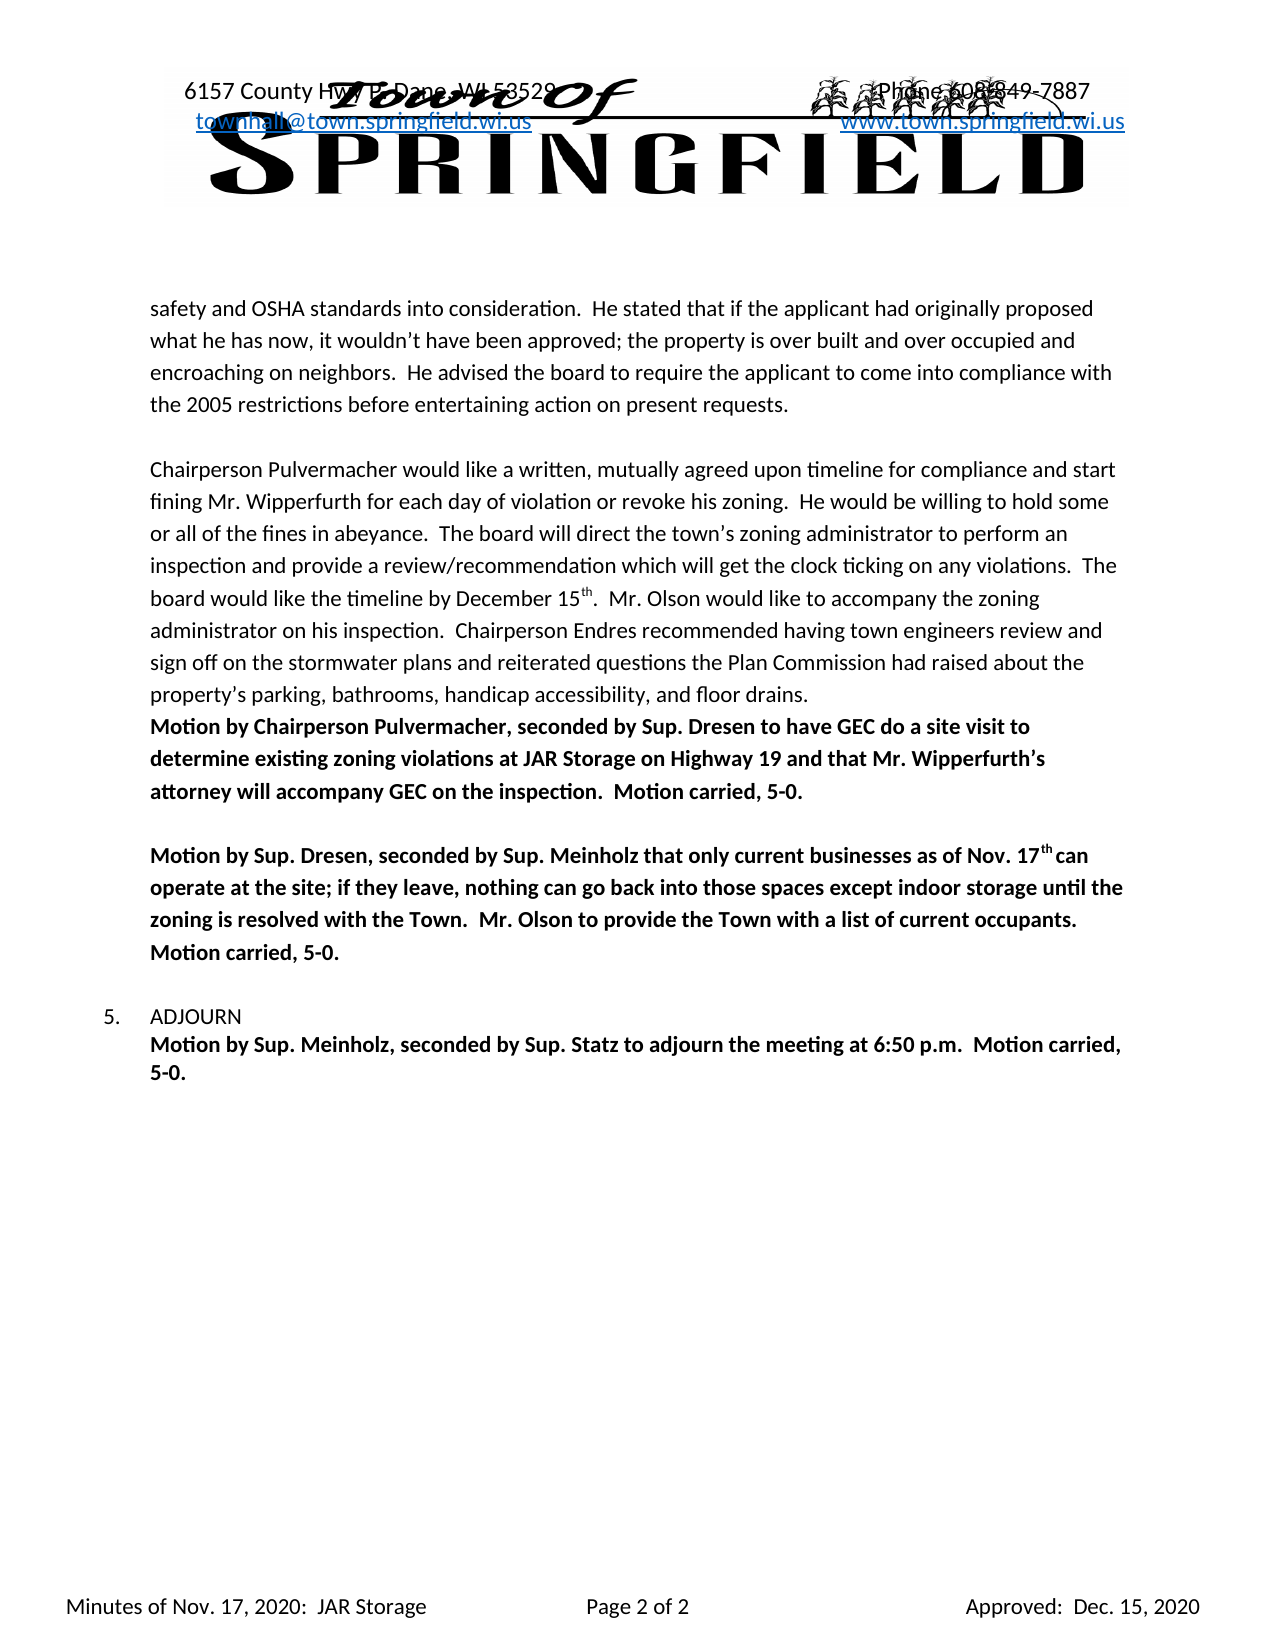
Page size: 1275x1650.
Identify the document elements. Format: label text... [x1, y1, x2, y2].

text Motion by Chairperson Pulvermacher, seconded by Sup. Dresen to have GEC do a site visit to determine existing zoning violations at JAR Storage on Highway 19 and that Mr. Wipperfurth’s attorney will accompany GEC on the inspection. Motion carried, 5-0. [150, 712, 1125, 805]
text Chairperson Pulvermacher would like a written, mutually agreed upon timeline for compliance and start fining Mr. Wipperfurth for each day of violation or revoke his zoning. He would be willing to hold some or all of the fines in abeyance. The board will direct the town’s zoning administrator to perform an inspection and provide a review/recommendation which will get the clock ticking on any violations. The board would like the timeline by December 15th. Mr. Olson would like to accompany the zoning administrator on his inspection. Chairperson Endres recommended having town engineers review and sign off on the stormwater plans and reiterated questions the Plan Commission had raised about the property’s parking, bathrooms, handicap accessibility, and floor drains. [150, 455, 1125, 708]
list ADJOURN [103, 1002, 1125, 1030]
text Motion by Sup. Meinholz, seconded by Sup. Statz to adjourn the meeting at 6:50 p.m. Motion carried, 5-0. [150, 1030, 1125, 1086]
text Motion by Sup. Dresen, seconded by Sup. Meinholz that only current businesses as of Nov. 17th can operate at the site; if they leave, nothing can go back into those spaces except indoor storage until the zoning is resolved with the Town. Mr. Olson to provide the Town with a list of current occupants. Motion carried, 5-0. [150, 841, 1125, 966]
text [150, 294, 1125, 418]
